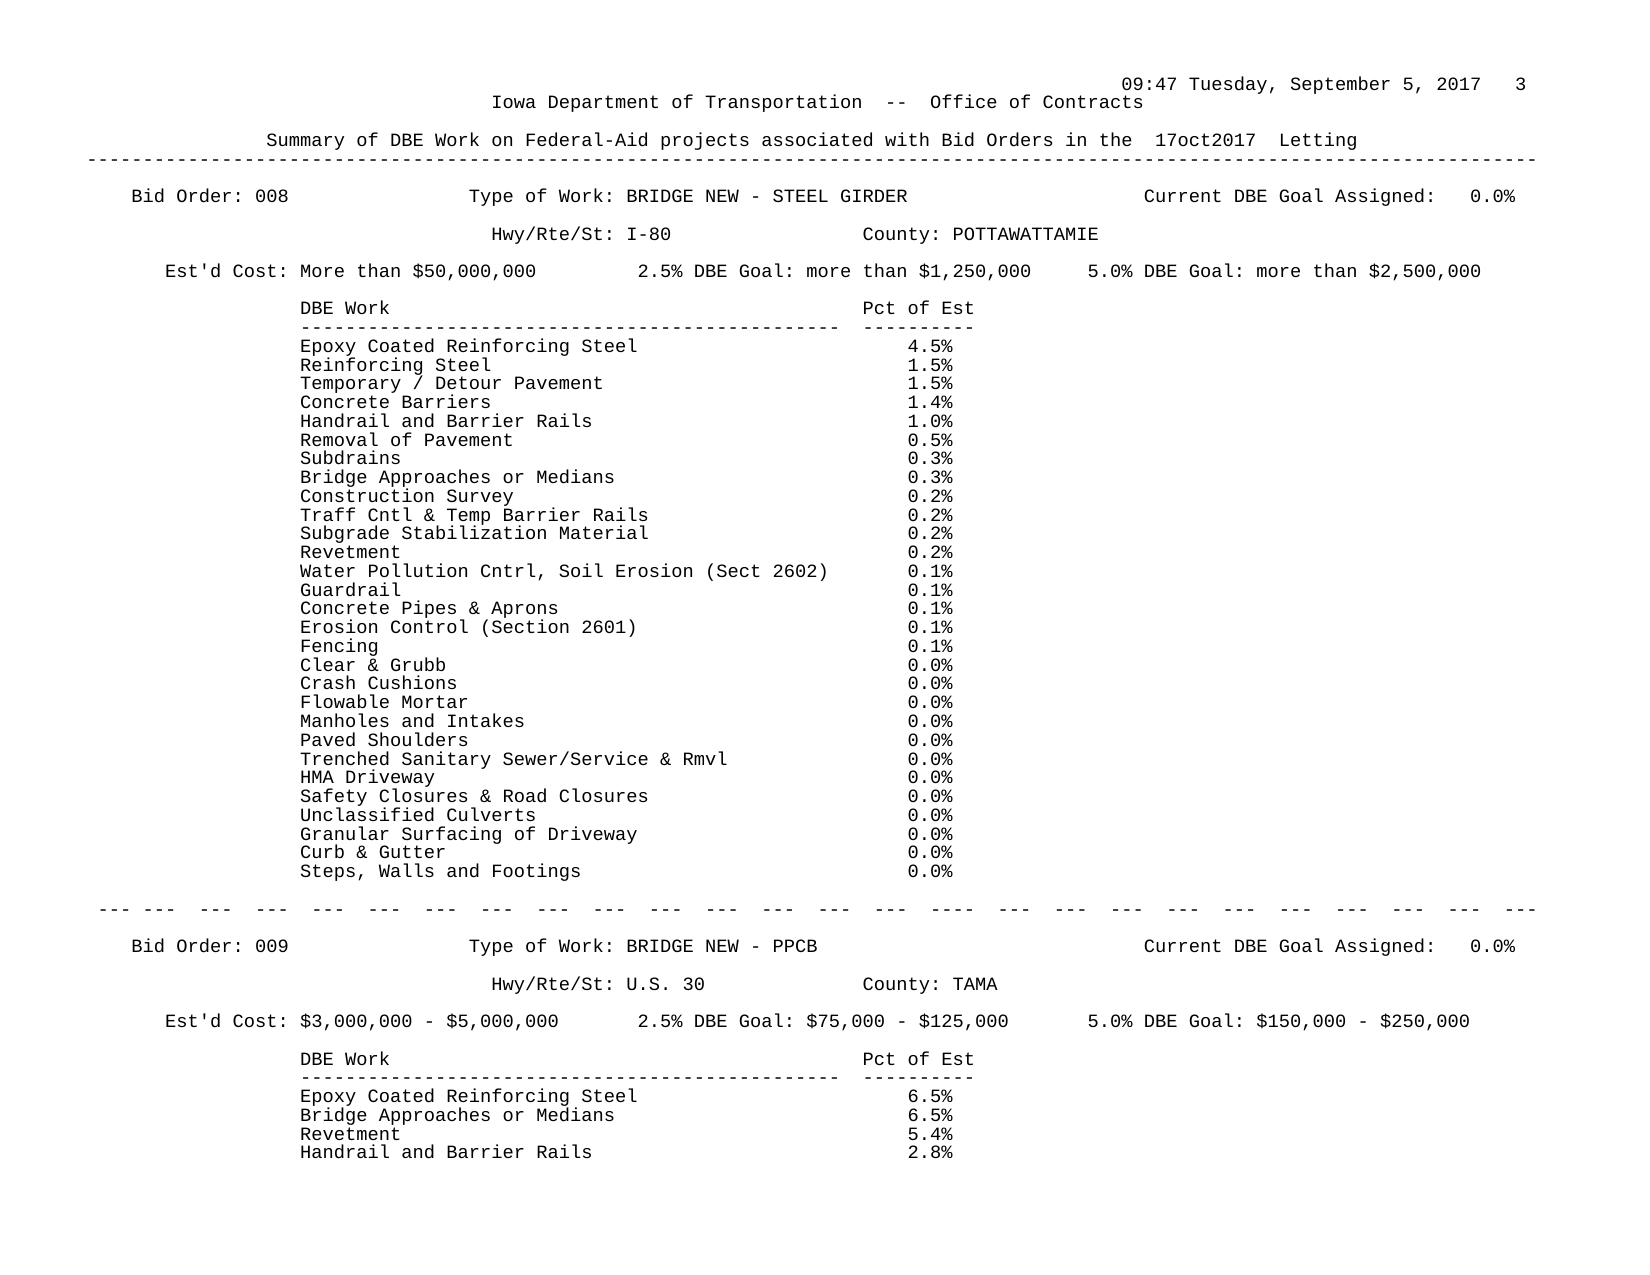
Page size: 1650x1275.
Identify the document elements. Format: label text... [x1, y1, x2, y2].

text Fencing 0.1% [75, 637, 1575, 656]
text Epoxy Coated Reinforcing Steel 4.5% [75, 337, 1575, 356]
text Curb & Gutter 0.0% [75, 844, 1575, 862]
text Unclassified Culverts 0.0% [75, 806, 1575, 825]
text Hwy/Rte/St: I-80 County: POTTAWATTAMIE [75, 206, 1575, 244]
text --- --- --- --- --- --- --- --- --- --- --- --- --- --- --- ---- --- --- --- --- --- --- --- --- --- --- [75, 881, 1575, 919]
text Bid Order: 008 Type of Work: BRIDGE NEW - STEEL GIRDER Current DBE Goal Assigned: 0.0% [75, 187, 1575, 206]
text DBE Work Pct of Est [75, 281, 1575, 319]
text Handrail and Barrier Rails 2.8% [75, 1144, 1575, 1162]
text Granular Surfacing of Driveway 0.0% [75, 825, 1575, 844]
text Iowa Department of Transportation -- Office of Contracts [75, 94, 1575, 112]
text Removal of Pavement 0.5% [75, 431, 1575, 450]
text Revetment 5.4% [75, 1125, 1575, 1144]
text Bid Order: 009 Type of Work: BRIDGE NEW - PPCB Current DBE Goal Assigned: 0.0% [75, 919, 1575, 956]
text DBE Work Pct of Est [75, 1031, 1575, 1069]
text Concrete Barriers 1.4% [75, 394, 1575, 412]
text Est'd Cost: More than $50,000,000 2.5% DBE Goal: more than $1,250,000 5.0% DBE Goal: more than $2,500,000 [75, 244, 1575, 281]
text Traff Cntl & Temp Barrier Rails 0.2% [75, 506, 1575, 525]
text Reinforcing Steel 1.5% [75, 356, 1575, 375]
text Flowable Mortar 0.0% [75, 694, 1575, 712]
text Hwy/Rte/St: U.S. 30 County: TAMA [75, 956, 1575, 994]
text Epoxy Coated Reinforcing Steel 6.5% [75, 1087, 1575, 1106]
text ------------------------------------------------ ---------- [75, 1069, 1575, 1087]
text Erosion Control (Section 2601) 0.1% [631, 619, 1575, 637]
text Crash Cushions 0.0% [75, 675, 1575, 694]
text Bridge Approaches or Medians 6.5% [75, 1106, 1575, 1125]
text Revetment 0.2% [75, 544, 1575, 562]
text Temporary / Detour Pavement 1.5% [75, 375, 1575, 394]
text Trenched Sanitary Sewer/Service & Rmvl 0.0% [75, 750, 1575, 769]
text Erosion Control (Section 2601) 0.1% [75, 619, 486, 637]
text Manholes and Intakes 0.0% [75, 712, 1575, 731]
text Est'd Cost: $3,000,000 - $5,000,000 2.5% DBE Goal: $75,000 - $125,000 5.0% DBE Goal: $150,000 - $250,000 [75, 994, 1575, 1031]
text Summary of DBE Work on Federal-Aid projects associated with Bid Orders in the 17oct2017 Letting [75, 131, 1575, 150]
text Water Pollution Cntrl, Soil Erosion (Sect 2602) 0.1% [75, 562, 1575, 581]
text --------------------------------------------------------------------------------------------------------------------------------- [75, 150, 1575, 169]
text Safety Closures & Road Closures 0.0% [75, 787, 1575, 806]
text Subdrains 0.3% [75, 450, 1575, 469]
text Erosion Control (Section 2601) 0.1% [485, 619, 632, 637]
text Subgrade Stabilization Material 0.2% [75, 525, 1575, 544]
text Handrail and Barrier Rails 1.0% [75, 412, 1575, 431]
text Clear & Grubb 0.0% [75, 656, 1575, 675]
text ------------------------------------------------ ---------- [75, 319, 1575, 337]
text Construction Survey 0.2% [75, 487, 1575, 506]
text Concrete Pipes & Aprons 0.1% [75, 600, 1575, 619]
text Paved Shoulders 0.0% [75, 731, 1575, 750]
text HMA Driveway 0.0% [75, 769, 1575, 787]
text Steps, Walls and Footings 0.0% [75, 862, 1575, 881]
text Bridge Approaches or Medians 0.3% [75, 469, 1575, 487]
text Guardrail 0.1% [75, 581, 1575, 600]
text 09:47 Tuesday, September 5, 2017 3 [75, 75, 1575, 94]
